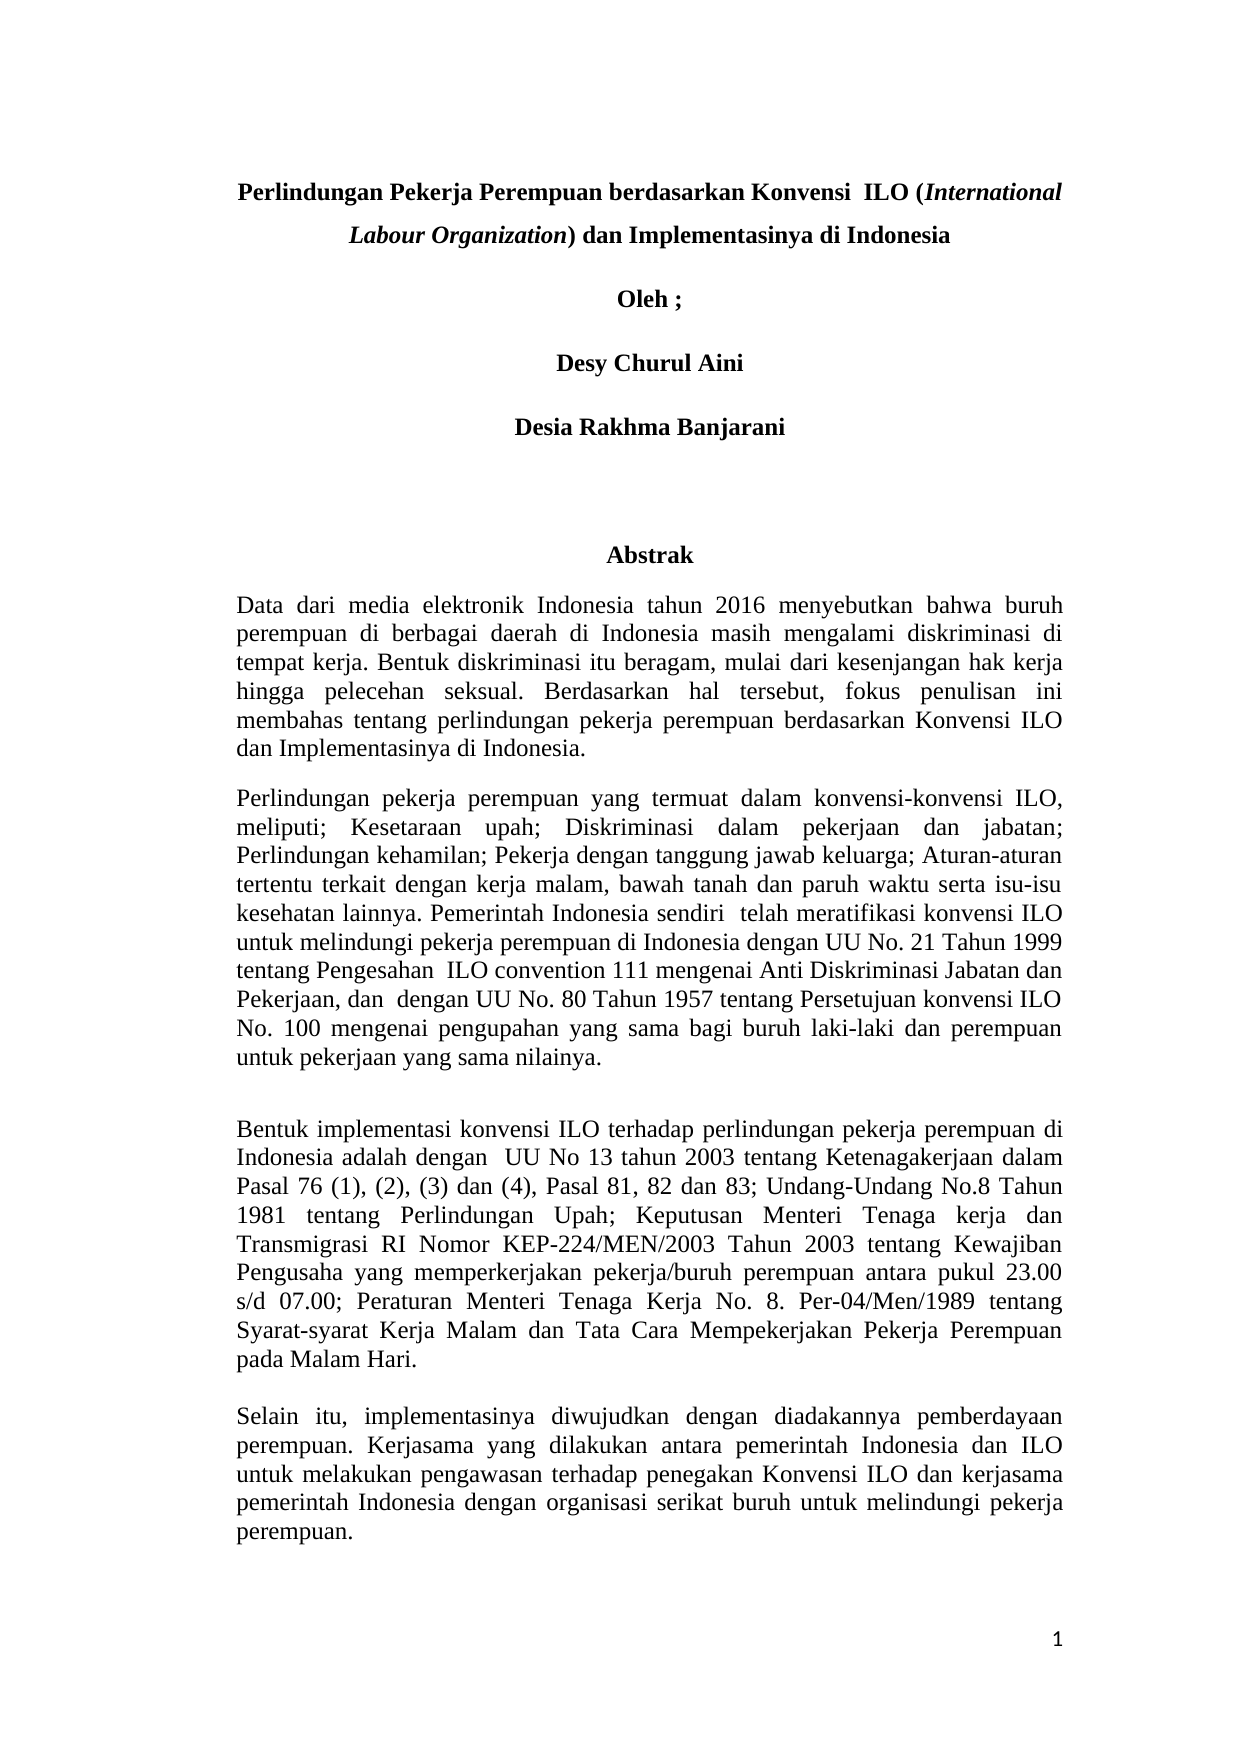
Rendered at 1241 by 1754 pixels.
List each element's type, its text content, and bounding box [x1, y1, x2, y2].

text Selain itu, implementasinya diwujudkan dengan diadakannya pemberdayaan perempuan. Kerjasama yang dilakukan antara pemerintah Indonesia dan ILO untuk melakukan pengawasan terhadap penegakan Konvensi ILO dan kerjasama pemerintah Indonesia dengan organisasi serikat buruh untuk melindungi pekerja perempuan. [236, 1401, 1063, 1545]
text Desy Churul Aini [236, 348, 1063, 377]
text Oleh ; [236, 284, 1063, 313]
text Perlindungan pekerja perempuan yang termuat dalam konvensi-konvensi ILO, meliputi; Kesetaraan upah; Diskriminasi dalam pekerjaan dan jabatan; Perlindungan kehamilan; Pekerja dengan tanggung jawab keluarga; Aturan-aturan tertentu terkait dengan kerja malam, bawah tanah dan paruh waktu serta isu-isu kesehatan lainnya. Pemerintah Indonesia sendiri telah meratifikasi konvensi ILO untuk melindungi pekerja perempuan di Indonesia dengan UU No. 21 Tahun 1999 tentang Pengesahan ILO convention 111 mengenai Anti Diskriminasi Jabatan dan Pekerjaan, dan dengan UU No. 80 Tahun 1957 tentang Persetujuan konvensi ILO No. 100 mengenai pengupahan yang sama bagi buruh laki-laki dan perempuan untuk pekerjaan yang sama nilainya. [236, 898, 1063, 1071]
text Desia Rakhma Banjarani [236, 412, 1063, 441]
text Data dari media elektronik Indonesia tahun 2016 menyebutkan bahwa buruh perempuan di berbagai daerah di Indonesia masih mengalami diskriminasi di tempat kerja. Bentuk diskriminasi itu beragam, mulai dari kesenjangan hak kerja hingga pelecehan seksual. Berdasarkan hal tersebut, fokus penulisan ini membahas tentang perlindungan pekerja perempuan berdasarkan Konvensi ILO dan Implementasinya di Indonesia. [236, 590, 1063, 762]
text Perlindungan Pekerja Perempuan berdasarkan Konvensi ILO (International Labour Organization) dan Implementasinya di Indonesia [236, 177, 1063, 249]
text Bentuk implementasi konvensi ILO terhadap perlindungan pekerja perempuan di Indonesia adalah dengan UU No 13 tahun 2003 tentang Ketenagakerjaan dalam Pasal 76 (1), (2), (3) dan (4), Pasal 81, 82 dan 83; Undang-Undang No.8 Tahun 1981 tentang Perlindungan Upah; Keputusan Menteri Tenaga kerja dan Transmigrasi RI Nomor KEP-224/MEN/2003 Tahun 2003 tentang Kewajiban Pengusaha yang memperkerjakan pekerja/buruh perempuan antara pukul 23.00 s/d 07.00; Peraturan Menteri Tenaga Kerja No. 8. Per-04/Men/1989 tentang Syarat-syarat Kerja Malam dan Tata Cara Mempekerjakan Pekerja Perempuan pada Malam Hari. [236, 1114, 1063, 1372]
text Abstrak [236, 540, 1063, 569]
